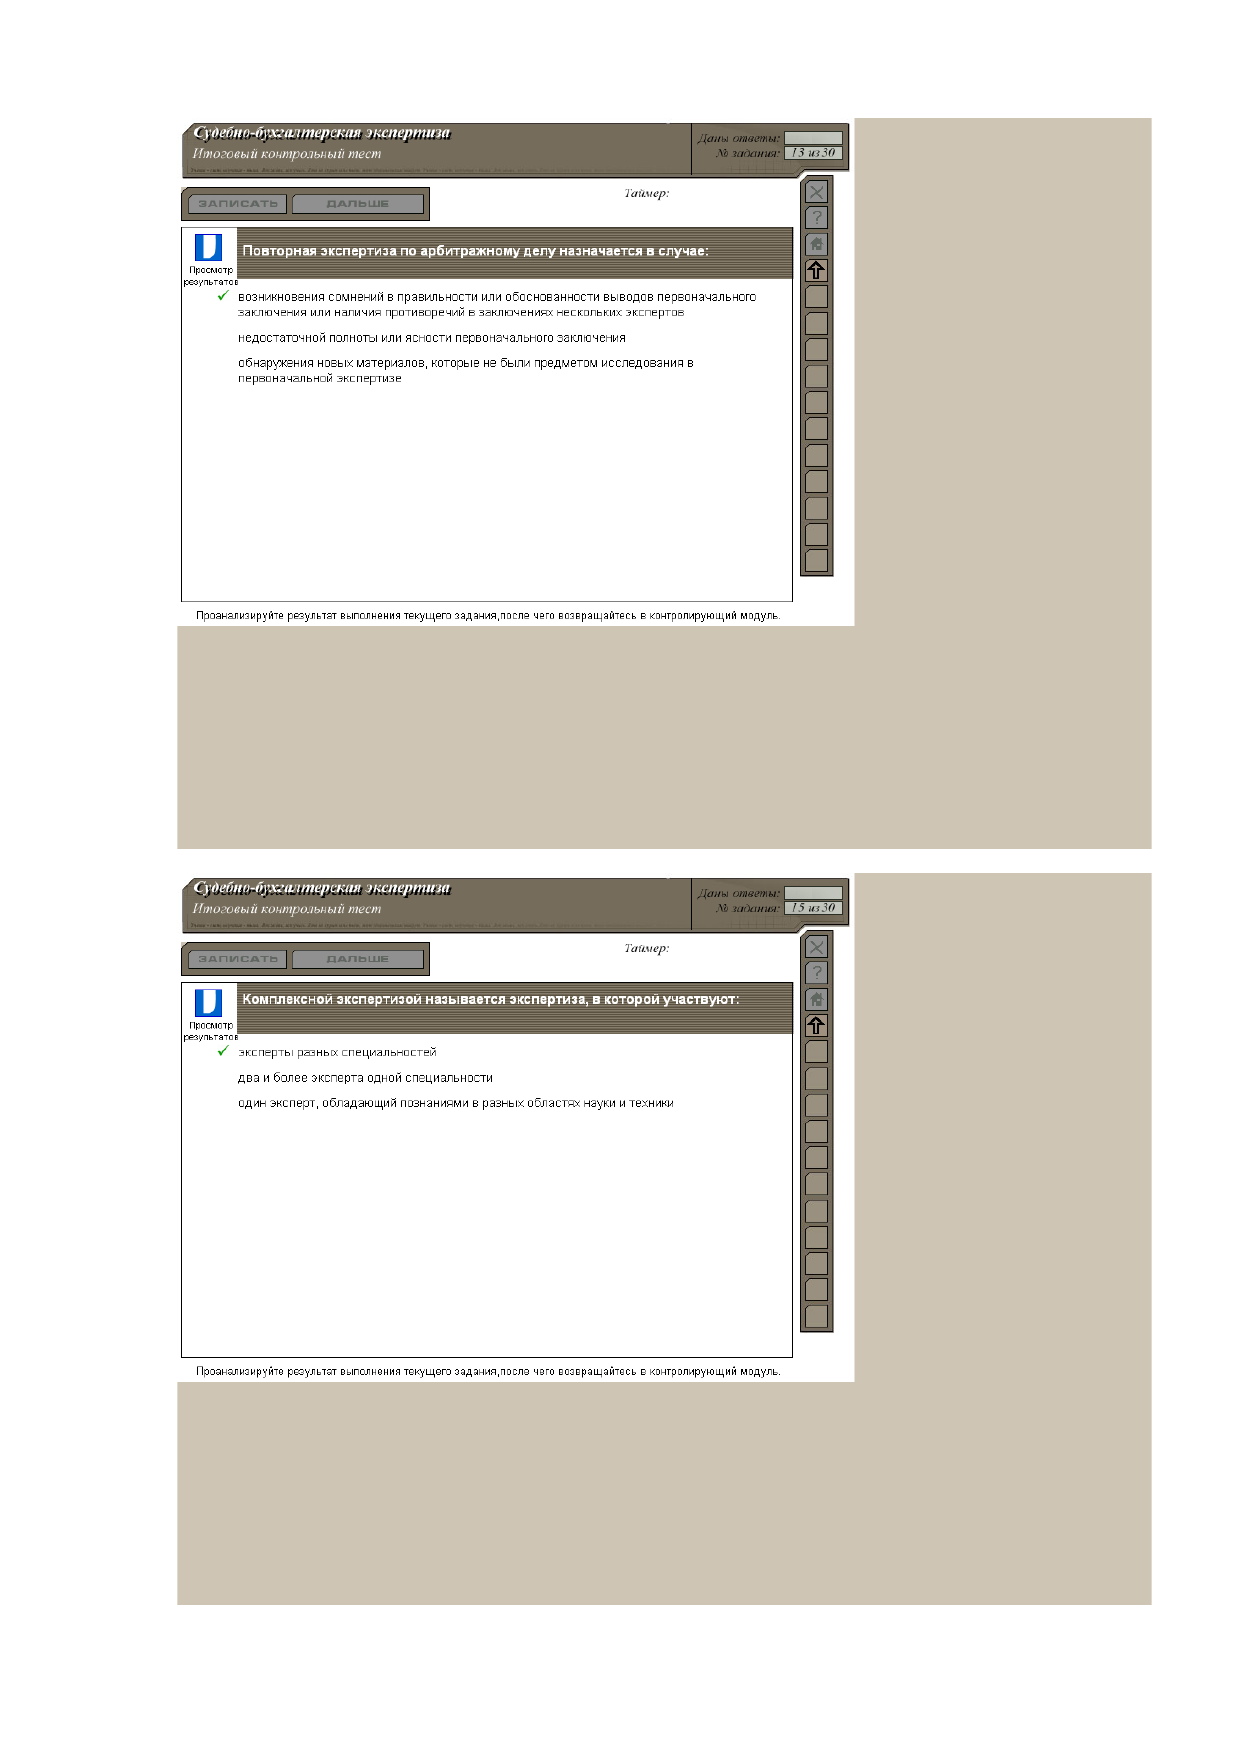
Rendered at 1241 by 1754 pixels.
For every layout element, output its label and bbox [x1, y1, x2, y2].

picture [177, 873, 1152, 1605]
picture [177, 118, 1152, 849]
